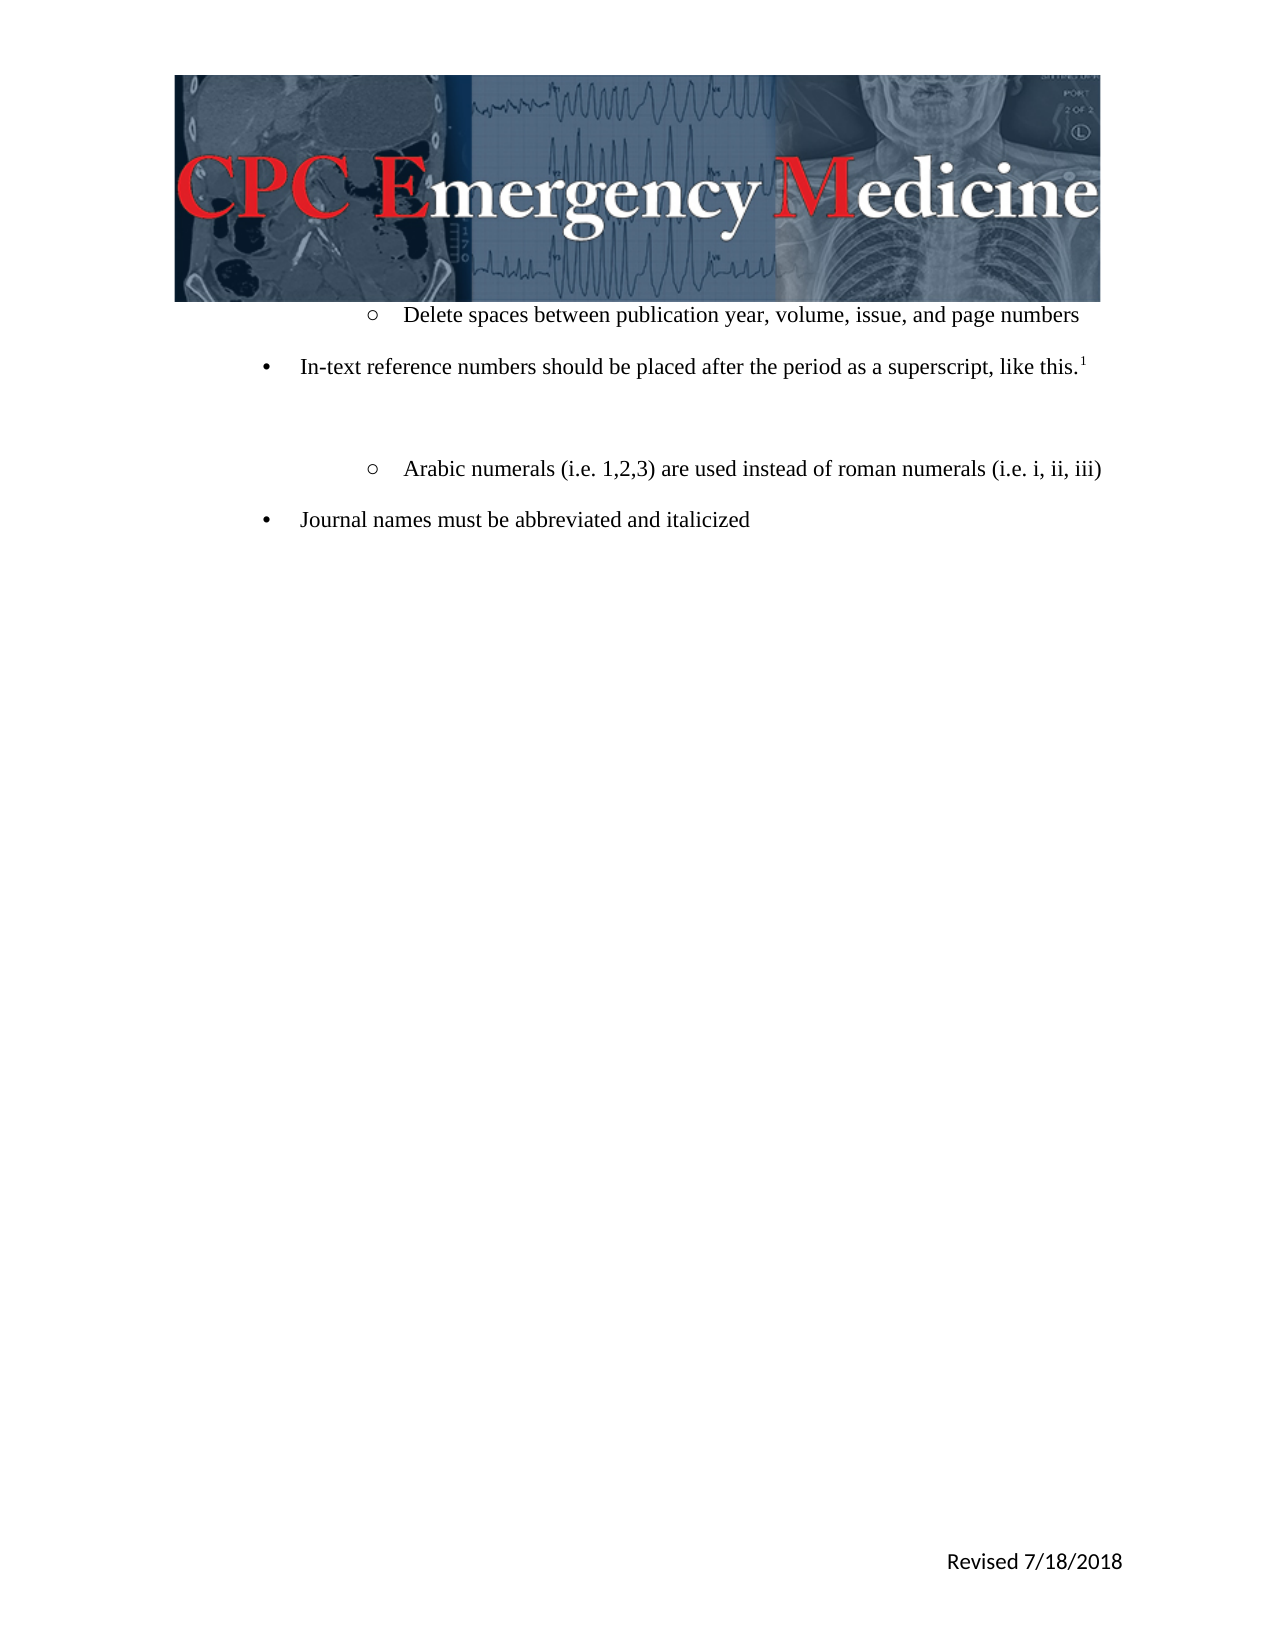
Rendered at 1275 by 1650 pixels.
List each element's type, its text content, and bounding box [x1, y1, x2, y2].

list Journal names must be abbreviated and italicized [262, 506, 1125, 533]
list Delete spaces between publication year, volume, issue, and page numbers [366, 301, 1125, 328]
picture [174, 75, 1101, 302]
list In-text reference numbers should be placed after the period as a superscript, like this.1 [262, 353, 1125, 379]
list Arabic numerals (i.e. 1,2,3) are used instead of roman numerals (i.e. i, ii, iii) [366, 455, 1125, 481]
